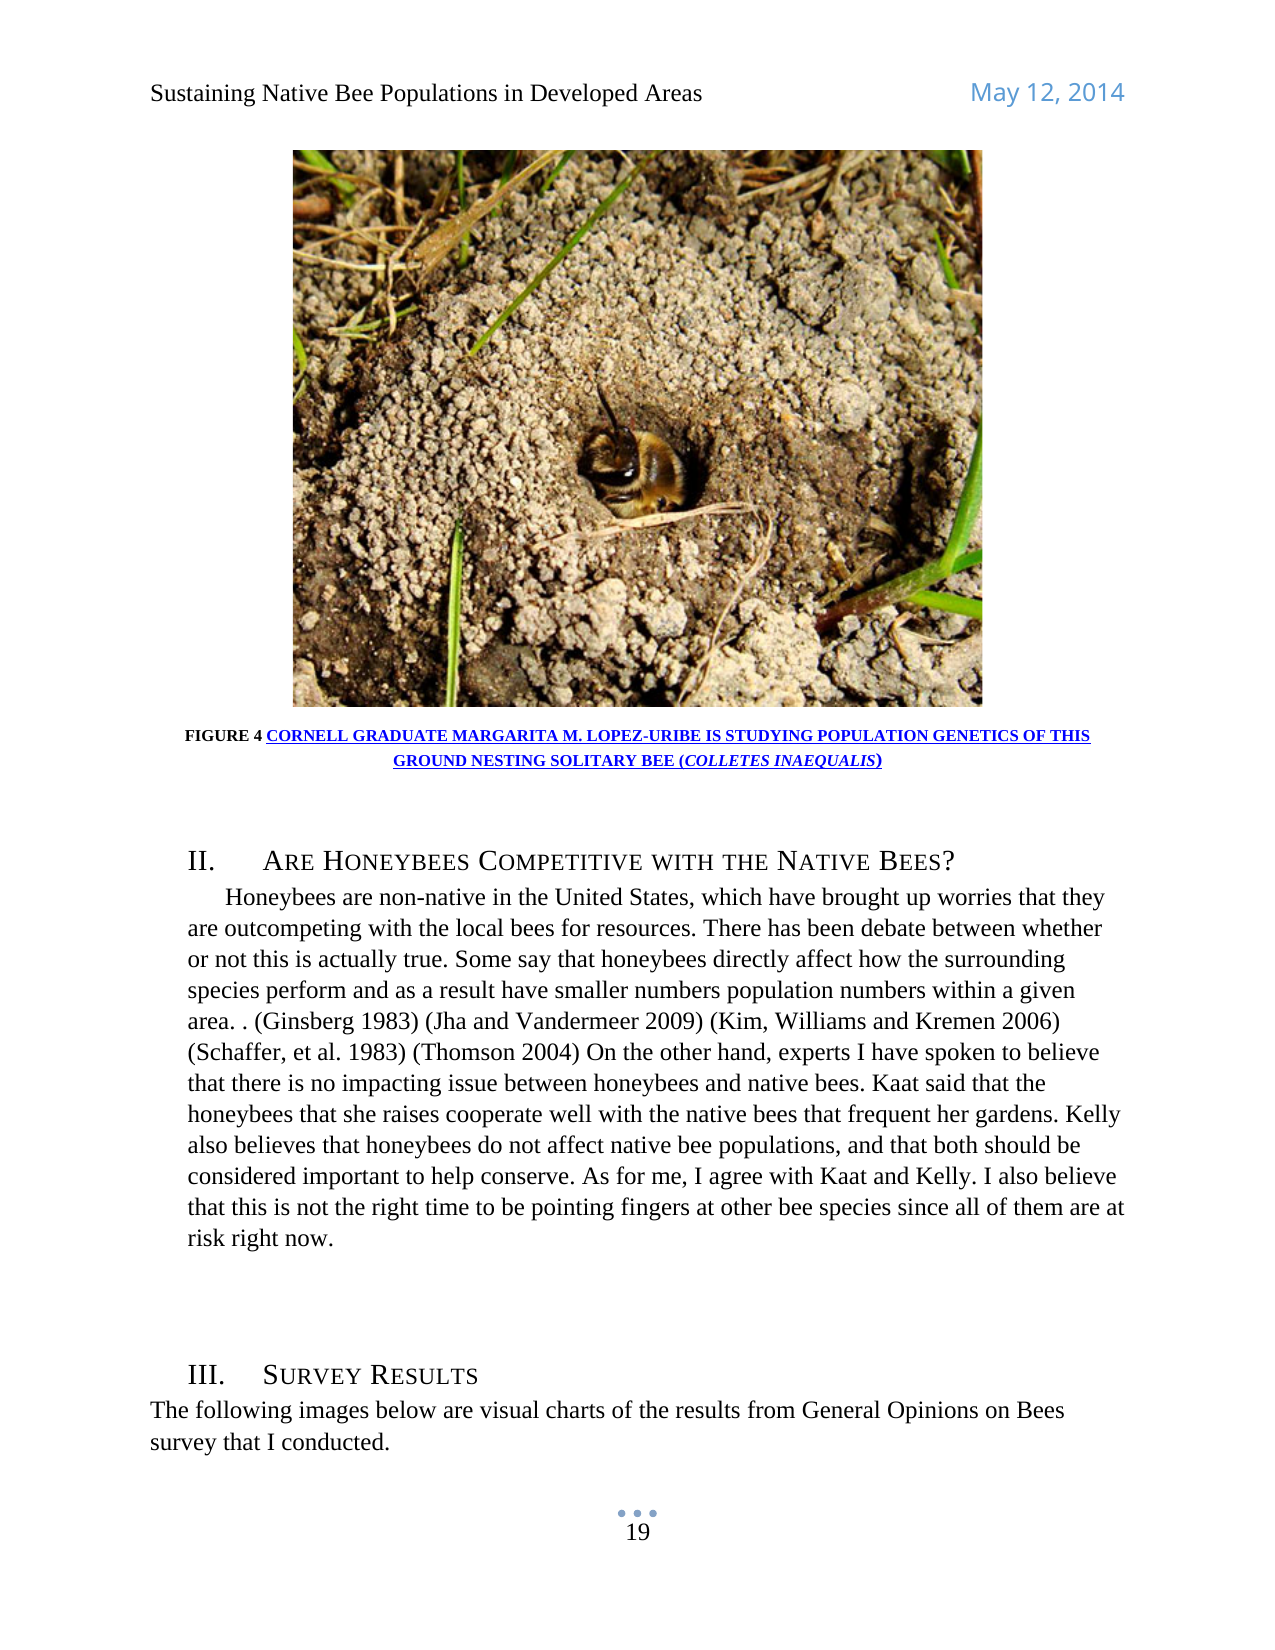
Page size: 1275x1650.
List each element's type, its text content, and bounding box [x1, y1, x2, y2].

picture [292, 150, 983, 707]
subtitle Are Honeybees Competitive with the Native Bees? [187, 843, 1125, 877]
subtitle Survey Results [187, 1357, 1125, 1391]
text The following images below are visual charts of the results from General Opinions on Bees survey that I conducted. [150, 1396, 1125, 1455]
text Honeybees are non-native in the United States, which have brought up worries that they are outcompeting with the local bees for resources. There has been debate between whether or not this is actually true. Some say that honeybees directly affect how the surrounding species perform and as a result have smaller numbers population numbers within a given area. . On the other hand, experts I have spoken to believe that there is no impacting issue between honeybees and native bees. Kaat said that the honeybees that she raises cooperate well with the native bees that frequent her gardens. Kelly also believes that honeybees do not affect native bee populations, and that both should be considered important to help conserve. As for me, I agree with Kaat and Kelly. I also believe that this is not the right time to be pointing fingers at other bee species since all of them are at risk right now. [187, 882, 1125, 1252]
text Figure Cornell graduate MArgarita M. Lopez-Uribe is studying population genetics of this ground nesting solitary bee (Colletes inaequalis) [150, 726, 1125, 771]
